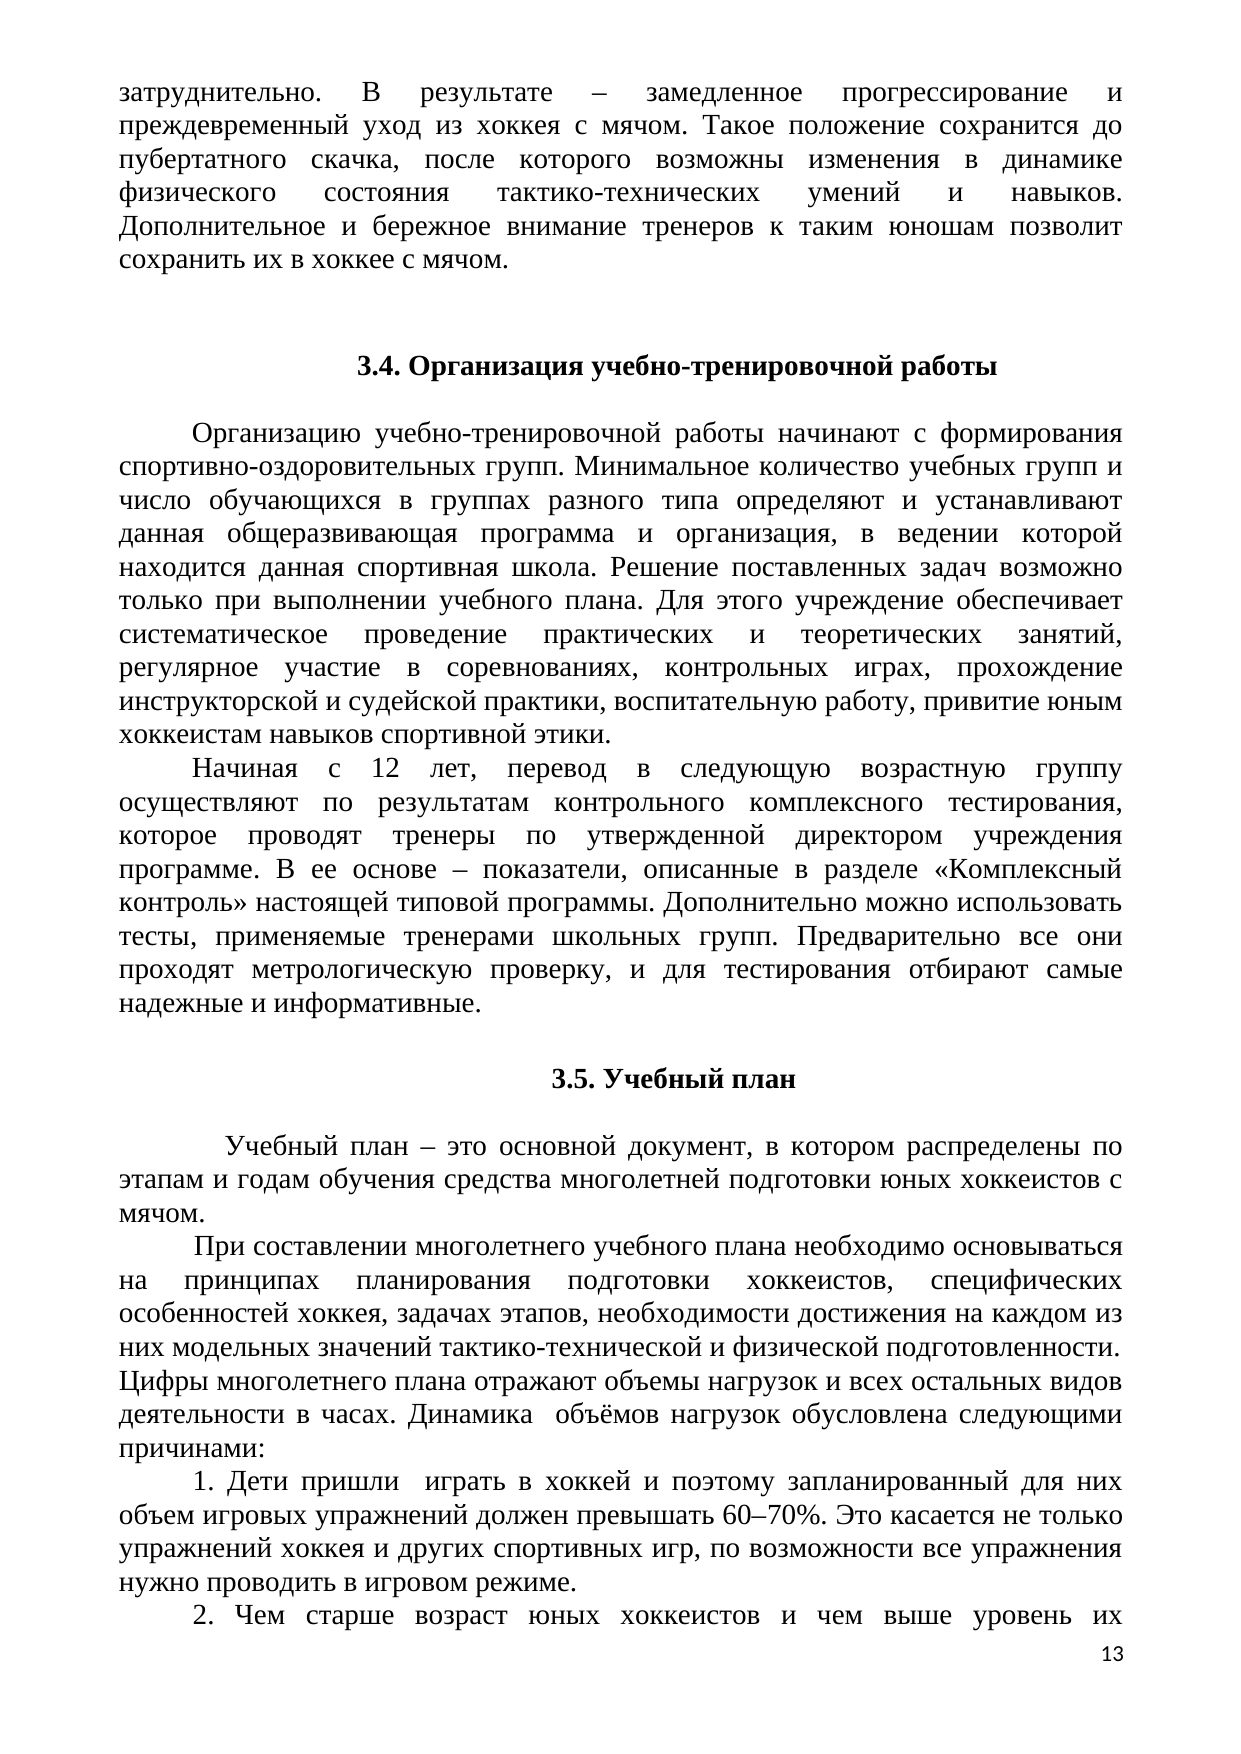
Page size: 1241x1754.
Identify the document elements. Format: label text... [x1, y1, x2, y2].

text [119, 1597, 1123, 1631]
text При составлении многолетнего учебного плана необходимо основываться на принципах планирования подготовки хоккеистов, специфических особенностей хоккея, задачах этапов, необходимости достижения на каждом из них модельных значений тактико-технической и физической подготовленности. [119, 1228, 1123, 1363]
text 3.5. Учебный план [119, 1061, 1123, 1094]
text Организацию учебно-тренировочной работы начинают с формирования спортивно-оздоровительных групп. Минимальное количество учебных групп и число обучающихся в группах разного типа определяют и устанавливают данная общеразвивающая программа и организация, в ведении которой находится данная спортивная школа. Решение поставленных задач возможно только при выполнении учебного плана. Для этого учреждение обеспечивает систематическое проведение практических и теоретических занятий, регулярное участие в соревнованиях, контрольных играх, прохождение инструкторской и судейской практики, воспитательную работу, привитие юным хоккеистам навыков спортивной этики. [119, 415, 1123, 750]
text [119, 74, 1123, 275]
text Цифры многолетнего плана отражают объемы нагрузок и всех остальных видов деятельности в часах. Динамика объёмов нагрузок обусловлена следующими причинами: [119, 1363, 1123, 1463]
text 3.4. Организация учебно-тренировочной работы [192, 348, 1123, 381]
text Начиная с 12 лет, перевод в следующую возрастную группу осуществляют по результатам контрольного комплексного тестирования, которое проводят тренеры по утвержденной директором учреждения программе. В ее основе – показатели, описанные в разделе «Комплексный контроль» настоящей типовой программы. Дополнительно можно использовать тесты, применяемые тренерами школьных групп. Предварительно все они проходят метрологическую проверку, и для тестирования отбирают самые надежные и информативные. [119, 750, 1123, 1018]
text Учебный план – это основной документ, в котором распределены по этапам и годам обучения средства многолетней подготовки юных хоккеистов с мячом. [119, 1128, 1123, 1228]
text 1. Дети пришли играть в хоккей и поэтому запланированный для них объем игровых упражнений должен превышать 60–70%. Это касается не только упражнений хоккея и других спортивных игр, по возможности все упражнения нужно проводить в игровом режиме. [119, 1463, 1123, 1597]
